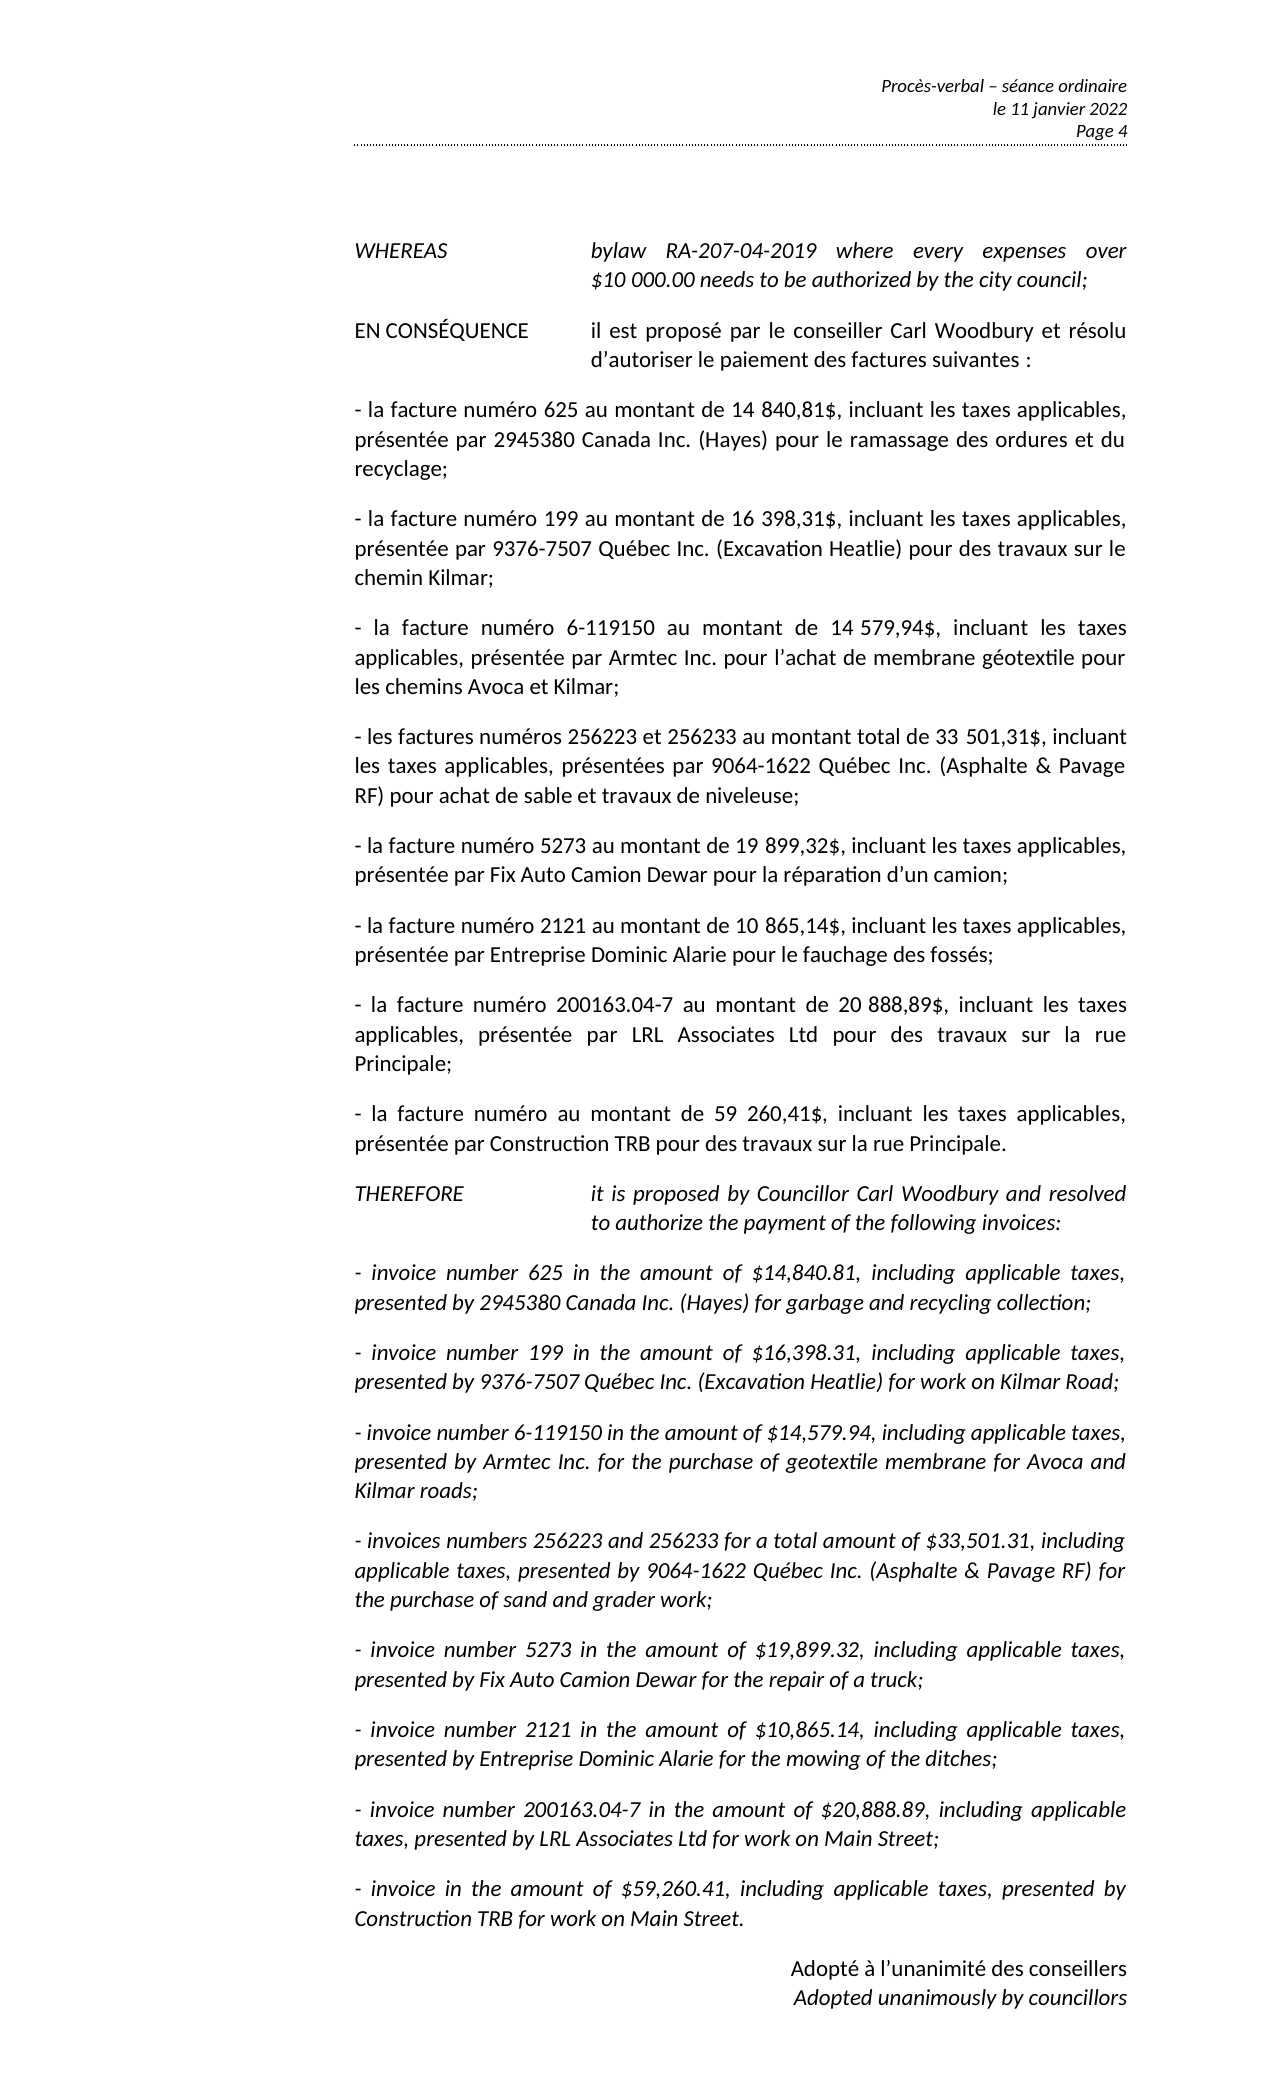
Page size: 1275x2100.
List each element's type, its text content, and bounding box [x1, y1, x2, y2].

text - la facture numéro 199 au montant de 16 398,31$, incluant les taxes applicables, présentée par 9376-7507 Québec Inc. (Excavation Heatlie) pour des travaux sur le chemin Kilmar; [354, 504, 1127, 591]
text - invoice number 2121 in the amount of $10,865.14, including applicable taxes, presented by Entreprise Dominic Alarie for the mowing of the ditches; [354, 1715, 1127, 1773]
text THEREFORE it is proposed by Councillor Carl Woodbury and resolved to authorize the payment of the following invoices: [354, 1179, 1127, 1236]
text - la facture numéro 2121 au montant de 10 865,14$, incluant les taxes applicables, présentée par Entreprise Dominic Alarie pour le fauchage des fossés; [354, 911, 1127, 968]
text - invoice number 6-119150 in the amount of $14,579.94, including applicable taxes, presented by Armtec Inc. for the purchase of geotextile membrane for Avoca and Kilmar roads; [354, 1418, 1127, 1504]
text - invoice number 200163.04-7 in the amount of $20,888.89, including applicable taxes, presented by LRL Associates Ltd for work on Main Street; [354, 1795, 1127, 1852]
text - la facture numéro au montant de 59 260,41$, incluant les taxes applicables, présentée par Construction TRB pour des travaux sur la rue Principale. [354, 1099, 1127, 1157]
text - invoice in the amount of $59,260.41, including applicable taxes, presented by Construction TRB for work on Main Street. [354, 1874, 1127, 1932]
text - invoice number 5273 in the amount of $19,899.32, including applicable taxes, presented by Fix Auto Camion Dewar for the repair of a truck; [354, 1636, 1127, 1693]
text - la facture numéro 5273 au montant de 19 899,32$, incluant les taxes applicables, présentée par Fix Auto Camion Dewar pour la réparation d’un camion; [354, 831, 1127, 889]
text - invoice number 625 in the amount of $14,840.81, including applicable taxes, presented by 2945380 Canada Inc. (Hayes) for garbage and recycling collection; [354, 1258, 1127, 1316]
text - la facture numéro 625 au montant de 14 840,81$, incluant les taxes applicables, présentée par 2945380 Canada Inc. (Hayes) pour le ramassage des ordures et du recyclage; [354, 395, 1127, 482]
text Adopté à l’unanimité des conseillers [354, 1954, 1127, 1982]
text Adopted unanimously by councillors [354, 1983, 1127, 2011]
text - invoices numbers 256223 and 256233 for a total amount of $33,501.31, including applicable taxes, presented by 9064-1622 Québec Inc. (Asphalte & Pavage RF) for the purchase of sand and grader work; [354, 1527, 1127, 1613]
text - invoice number 199 in the amount of $16,398.31, including applicable taxes, presented by 9376-7507 Québec Inc. (Excavation Heatlie) for work on Kilmar Road; [354, 1338, 1127, 1396]
text - la facture numéro 6-119150 au montant de 14 579,94$, incluant les taxes applicables, présentée par Armtec Inc. pour l’achat de membrane géotextile pour les chemins Avoca et Kilmar; [354, 613, 1127, 700]
text EN CONSÉQUENCE il est proposé par le conseiller Carl Woodbury et résolu d’autoriser le paiement des factures suivantes : [354, 316, 1127, 373]
text WHEREAS bylaw RA-207-04-2019 where every expenses over $10 000.00 needs to be authorized by the city council; [354, 236, 1127, 294]
text - la facture numéro 200163.04-7 au montant de 20 888,89$, incluant les taxes applicables, présentée par LRL Associates Ltd pour des travaux sur la rue Principale; [354, 990, 1127, 1077]
text - les factures numéros 256223 et 256233 au montant total de 33 501,31$, incluant les taxes applicables, présentées par 9064-1622 Québec Inc. (Asphalte & Pavage RF) pour achat de sable et travaux de niveleuse; [354, 722, 1127, 809]
